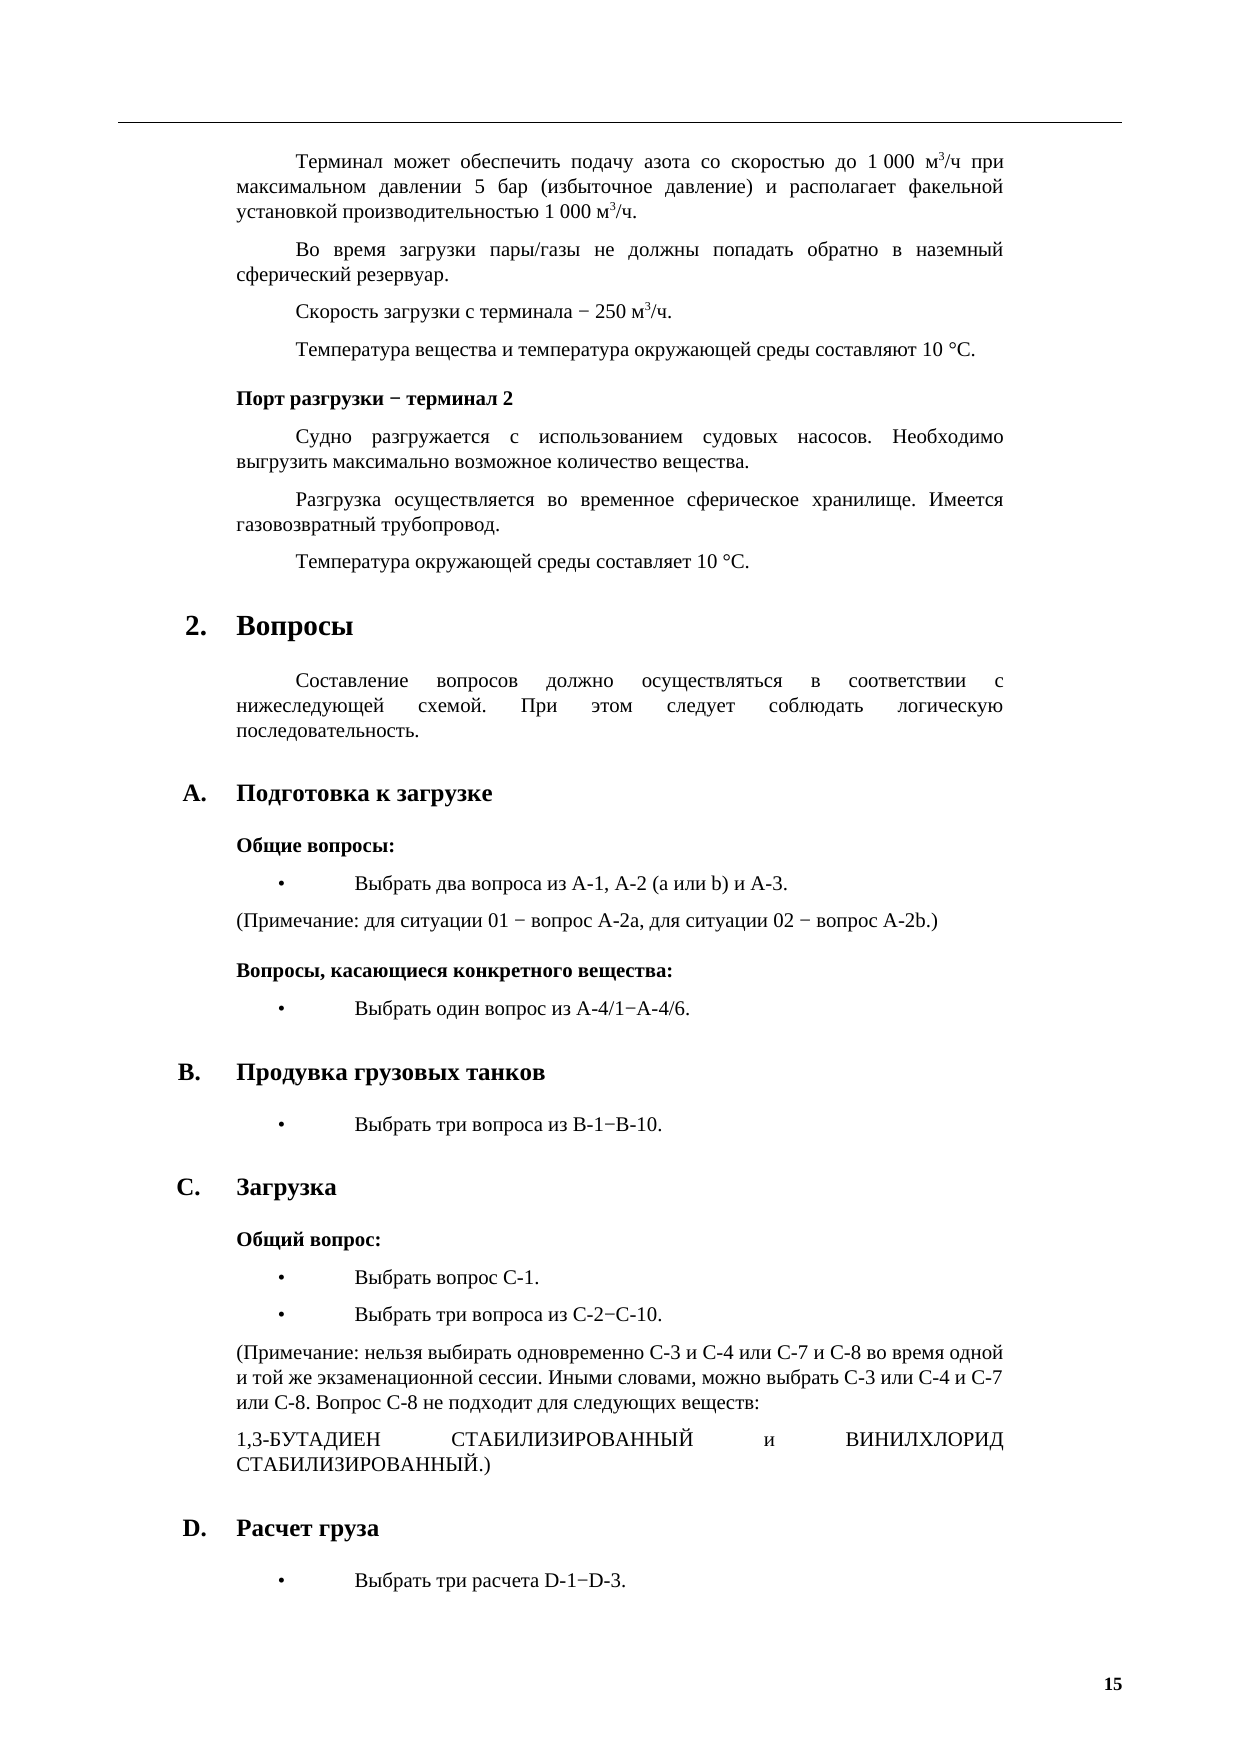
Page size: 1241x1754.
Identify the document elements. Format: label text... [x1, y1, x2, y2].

text Общий вопрос: [118, 1226, 1004, 1251]
text Разгрузка осуществляется во временное сферическое хранилище. Имеется газовозвратный трубопровод. [236, 486, 1004, 536]
text Выбрать три вопроса из B-1−B-10. [278, 1111, 1122, 1136]
text Выбрать два вопроса из A-1, A-2 (a или b) и A-3. [278, 870, 1122, 895]
text Температура вещества и температура окружающей среды составляют 10 °C. [236, 336, 1004, 361]
text Порт разгрузки − терминал 2 [118, 386, 1004, 411]
text B. Продувка грузовых танков [118, 1057, 1004, 1086]
text Судно разгружается с использованием судовых насосов. Необходимо выгрузить максимально возможное количество вещества. [236, 423, 1004, 473]
text 1,3-БУТАДИЕН СТАБИЛИЗИРОВАННЫЙ и ВИНИЛХЛОРИД СТАБИЛИЗИРОВАННЫЙ.) [236, 1426, 1004, 1476]
text Температура окружающей среды составляет 10 °C. [236, 548, 1004, 573]
text (Примечание: для ситуации 01 − вопрос A-2a, для ситуации 02 − вопрос A-2b.) [236, 907, 1004, 932]
text Вопросы, касающиеся конкретного вещества: [118, 957, 1004, 982]
text А. Подготовка к загрузке [118, 779, 1004, 807]
text Скорость загрузки с терминала − 250 м3/ч. [236, 298, 1004, 323]
text Выбрать три вопроса из C-2−C-10. [278, 1301, 1122, 1326]
text 2. Вопросы [118, 611, 1004, 642]
text Выбрать вопрос C-1. [278, 1264, 1122, 1289]
text Общие вопросы: [118, 832, 1004, 857]
text Составление вопросов должно осуществляться в соответствии с нижеследующей схемой. При этом следует соблюдать логическую последовательность. [236, 667, 1004, 742]
text Выбрать три расчета D-1−D-3. [278, 1567, 1122, 1592]
text Терминал может обеспечить подачу азота со скоростью до 1 000 м3/ч при максимальном давлении 5 бар (избыточное давление) и располагает факельной установкой производительностью 1 000 м3/ч. [236, 148, 1004, 223]
text Во время загрузки пары/газы не должны попадать обратно в наземный сферический резервуар. [236, 236, 1004, 286]
text (Примечание: нельзя выбирать одновременно C-3 и C-4 или C-7 и C-8 во время одной и той же экзаменационной сессии. Иными словами, можно выбрать C-3 или C-4 и C-7 или C-8. Вопрос С-8 не подходит для следующих веществ: [236, 1339, 1004, 1414]
text Выбрать один вопрос из A-4/1−A-4/6. [278, 995, 1122, 1020]
text C. Загрузка [118, 1173, 1004, 1201]
text D. Расчет груза [118, 1514, 1004, 1542]
